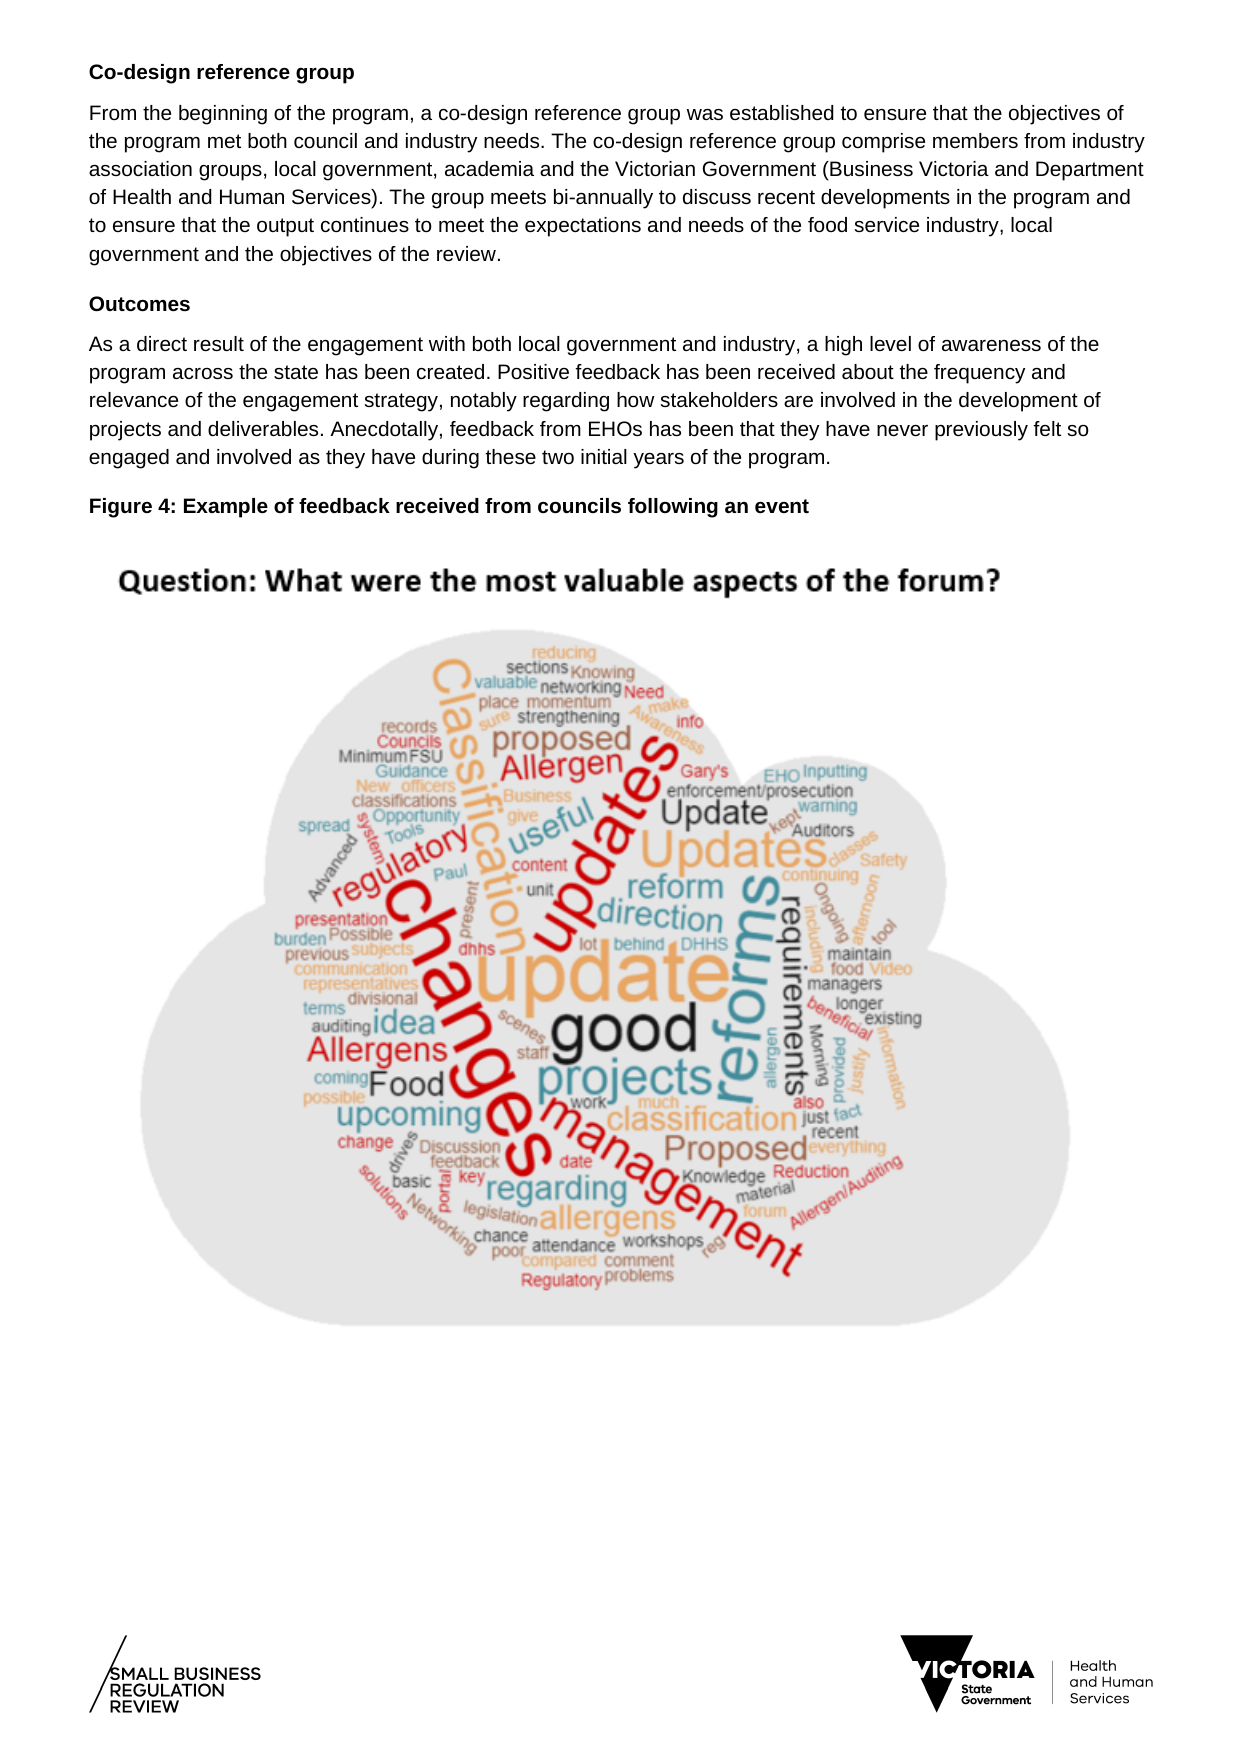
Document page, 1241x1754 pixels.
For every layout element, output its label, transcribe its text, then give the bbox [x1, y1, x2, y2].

picture [88, 546, 1080, 1333]
picture [0, 1624, 1241, 1754]
text Figure 4: Example of feedback received from councils following an event [89, 493, 1152, 517]
text From the beginning of the program, a co-design reference group was established to ensure that the objectives of the program met both council and industry needs. The co-design reference group comprise members from industry association groups, local government, academia and the Victorian Government (Business Victoria and Department of Health and Human Services). The group meets bi-annually to discuss recent developments in the program and to ensure that the output continues to meet the expectations and needs of the food service industry, local government and the objectives of the review. [89, 97, 1152, 265]
subtitle Co-design reference group [89, 59, 1152, 84]
text As a direct result of the engagement with both local government and industry, a high level of awareness of the program across the state has been created. Positive feedback has been received about the frequency and relevance of the engagement strategy, notably regarding how stakeholders are involved in the development of projects and deliverables. Anecdotally, feedback from EHOs has been that they have never previously felt so engaged and involved as they have during these two initial years of the program. [89, 328, 1152, 468]
subtitle Outcomes [89, 290, 1152, 315]
